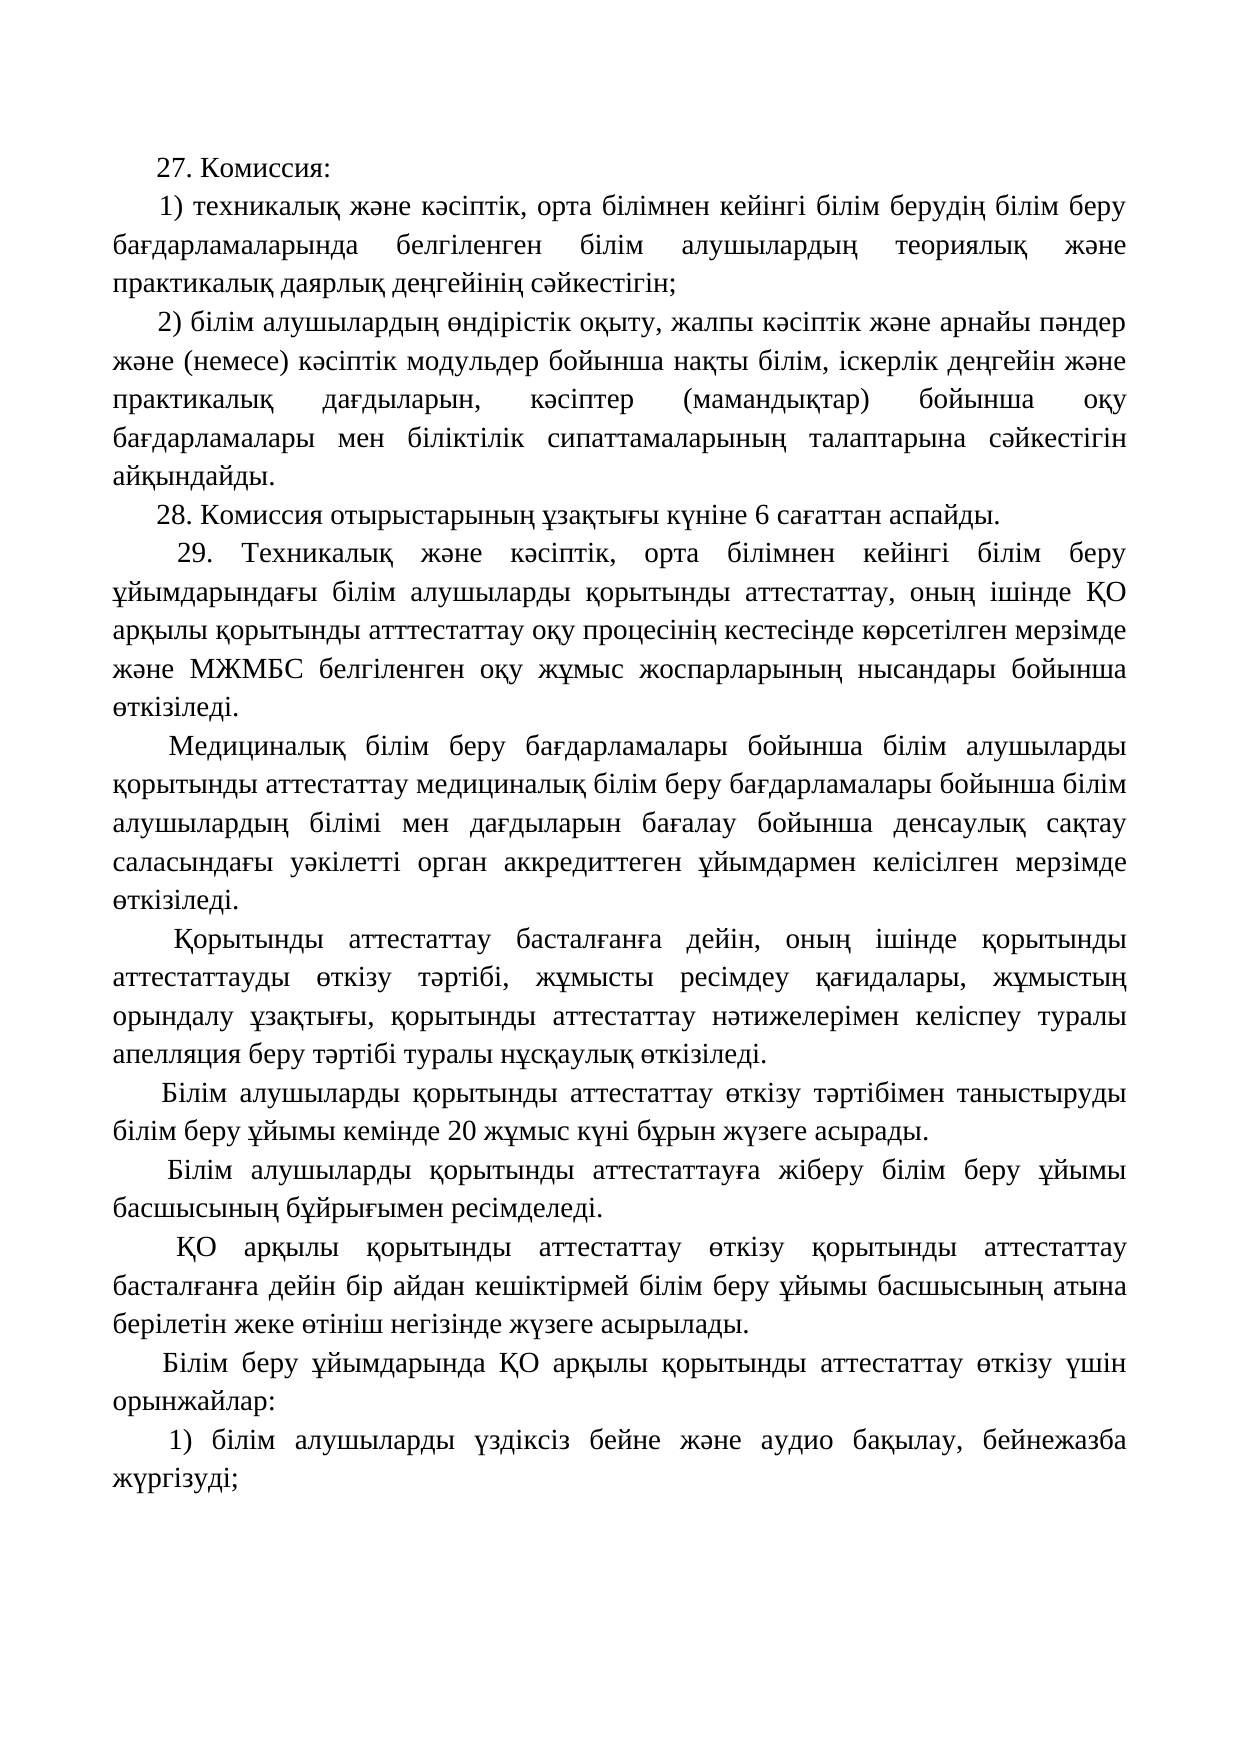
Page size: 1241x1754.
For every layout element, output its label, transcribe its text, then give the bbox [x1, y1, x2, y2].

text Білім алушыларды қорытынды аттестаттау өткізу тәртібімен таныстыруды білім беру ұйымы кемінде 20 жұмыс күні бұрын жүзеге асырады. [112, 1075, 1128, 1147]
text Білім алушыларды қорытынды аттестаттауға жіберу білім беру ұйымы басшысының бұйрығымен ресімделеді. [112, 1152, 1128, 1224]
text 28. Комиссия отырыстарының ұзақтығы күніне 6 сағаттан аспайды. [112, 497, 1128, 530]
text 27. Комиссия: [112, 150, 1128, 183]
text 29. Техникалық және кәсіптік, орта білімнен кейінгі білім беру ұйымдарындағы білім алушыларды қорытынды аттестаттау, оның ішінде ҚО арқылы қорытынды атттестаттау оқу процесінің кестесінде көрсетілген мерзімде және МЖМБС белгіленген оқу жұмыс жоспарларының нысандары бойынша өткізіледі. [112, 535, 1128, 723]
text Қорытынды аттестаттау басталғанға дейін, оның ішінде қорытынды аттестаттауды өткізу тәртібі, жұмысты ресімдеу қағидалары, жұмыстың орындалу ұзақтығы, қорытынды аттестаттау нәтижелерімен келіспеу туралы апелляция беру тәртібі туралы нұсқаулық өткізіледі. [112, 921, 1128, 1070]
text ҚО арқылы қорытынды аттестаттау өткізу қорытынды аттестаттау басталғанға дейін бір айдан кешіктірмей білім беру ұйымы басшысының атына берілетін жеке өтініш негізінде жүзеге асырылады. [112, 1229, 1128, 1340]
text Медициналық білім беру бағдарламалары бойынша білім алушыларды қорытынды аттестаттау медициналық білім беру бағдарламалары бойынша білім алушылардың білімі мен дағдыларын бағалау бойынша денсаулық сақтау саласындағы уәкілетті орган аккредиттеген ұйымдармен келісілген мерзімде өткізіледі. [112, 728, 1128, 916]
text Білім беру ұйымдарында ҚО арқылы қорытынды аттестаттау өткізу үшін орынжайлар: [112, 1345, 1128, 1417]
text 1) білім алушыларды үздіксіз бейне және аудио бақылау, бейнежазба жүргізуді; [112, 1422, 1128, 1494]
text 2) білім алушылардың өндірістік оқыту, жалпы кәсіптік және арнайы пәндер және (немесе) кәсіптік модульдер бойынша нақты білім, іскерлік деңгейін және практикалық дағдыларын, кәсіптер (мамандықтар) бойынша оқу бағдарламалары мен біліктілік сипаттамаларының талаптарына сәйкестігін айқындайды. [112, 304, 1128, 492]
text 1) техникалық және кәсіптік, орта білімнен кейінгі білім берудің білім беру бағдарламаларында белгіленген білім алушылардың теориялық және практикалық даярлық деңгейінің сәйкестігін; [112, 188, 1128, 299]
